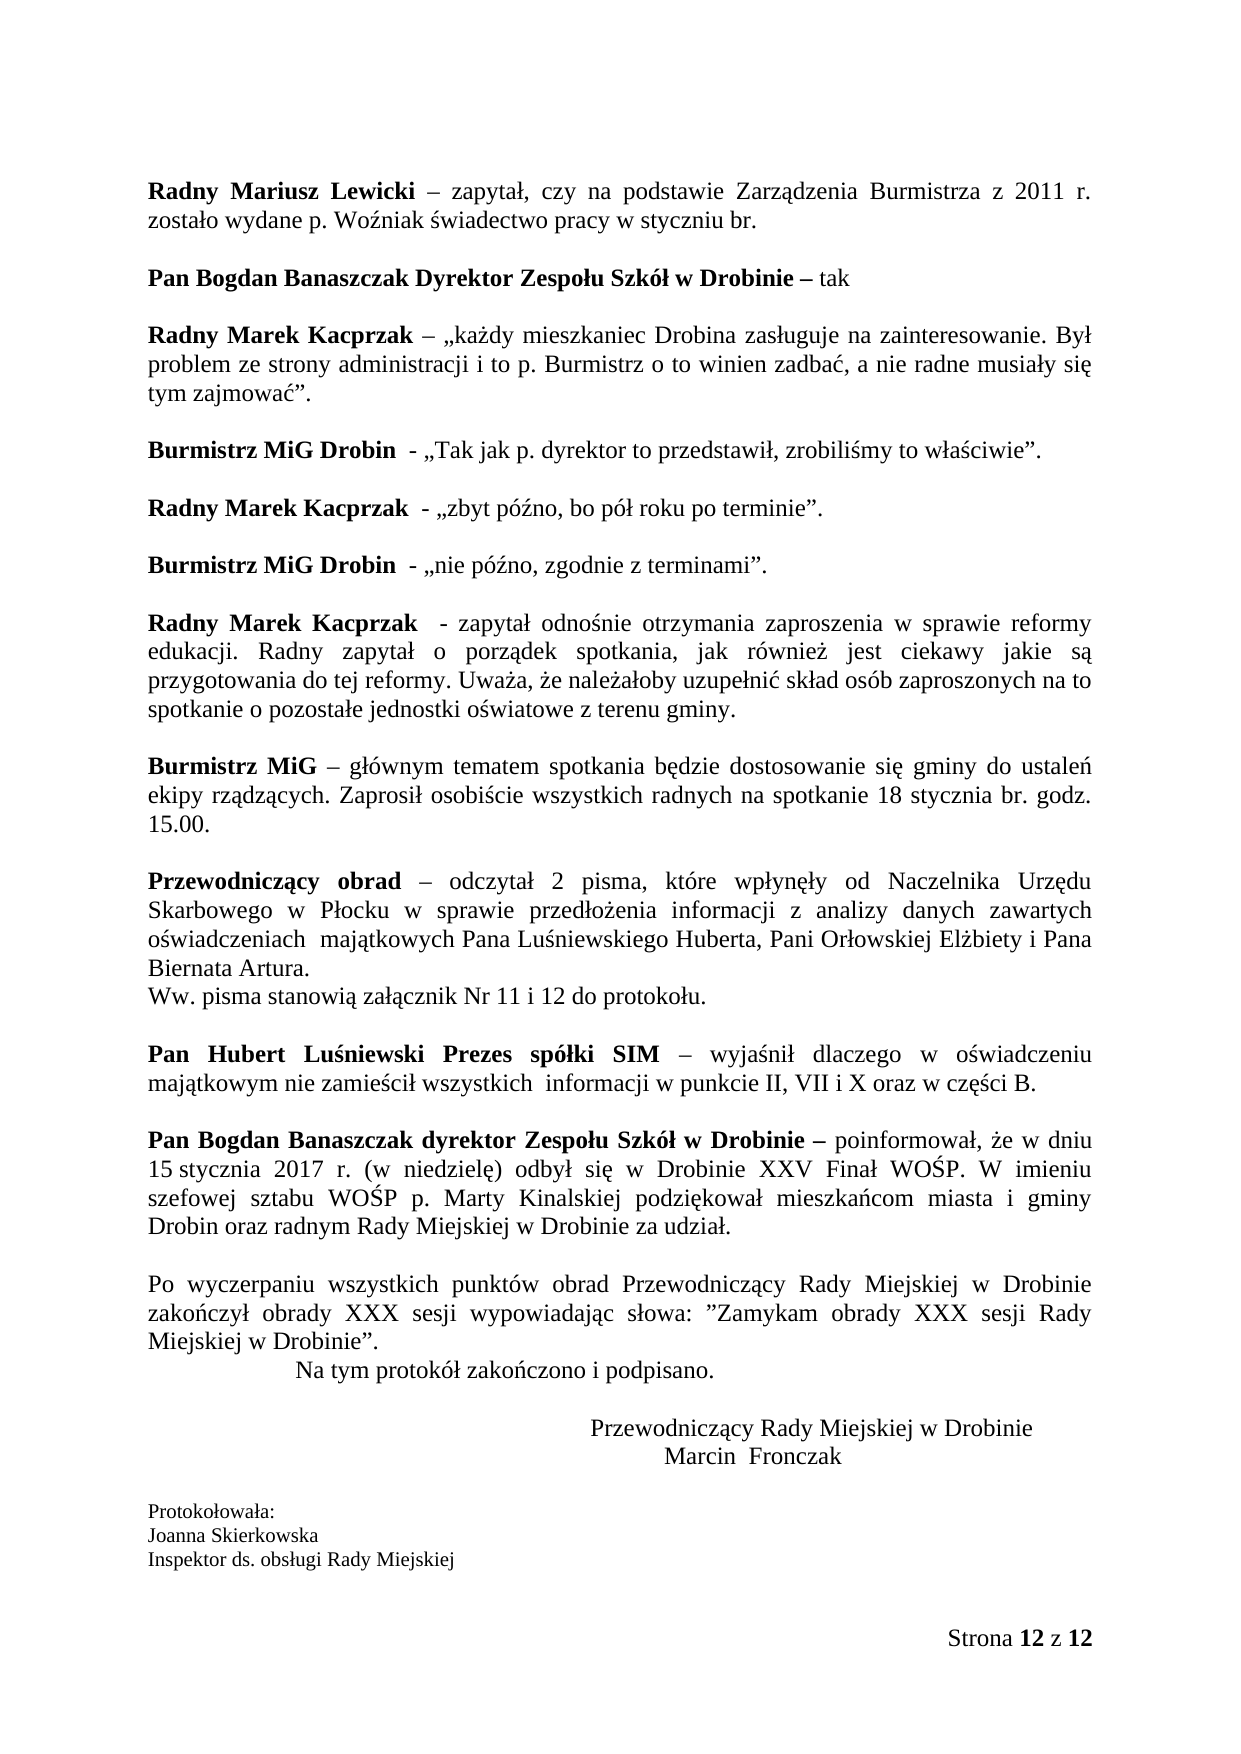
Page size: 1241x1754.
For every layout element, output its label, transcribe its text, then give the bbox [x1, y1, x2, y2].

text Radny Marek Kacprzak - „zbyt późno, bo pół roku po terminie”. [148, 493, 1093, 521]
text Marcin Fronczak [148, 1441, 1093, 1470]
text Na tym protokół zakończono i podpisano. [221, 1355, 1093, 1384]
text Burmistrz MiG Drobin - „nie późno, zgodnie z terminami”. [148, 550, 1093, 579]
text Ww. pisma stanowią załącznik Nr 11 i 12 do protokołu. [148, 981, 1093, 1010]
text Po wyczerpaniu wszystkich punktów obrad Przewodniczący Rady Miejskiej w Drobinie zakończył obrady XXX sesji wypowiadając słowa: ”Zamykam obrady XXX sesji Rady Miejskiej w Drobinie”. [148, 1269, 1093, 1355]
text Radny Marek Kacprzak – „każdy mieszkaniec Drobina zasługuje na zainteresowanie. Był problem ze strony administracji i to p. Burmistrz o to winien zadbać, a nie radne musiały się tym zajmować”. [148, 320, 1093, 406]
text Radny Mariusz Lewicki – zapytał, czy na podstawie Zarządzenia Burmistrza z 2011 r. zostało wydane p. Woźniak świadectwo pracy w styczniu br. [148, 176, 1093, 234]
text Burmistrz MiG Drobin - „Tak jak p. dyrektor to przedstawił, zrobiliśmy to właściwie”. [148, 435, 1093, 464]
text Inspektor ds. obsługi Rady Miejskiej [148, 1547, 1093, 1571]
text Pan Bogdan Banaszczak dyrektor Zespołu Szkół w Drobinie – poinformował, że w dniu 15 stycznia 2017 r. (w niedzielę) odbył się w Drobinie XXV Finał WOŚP. W imieniu szefowej sztabu WOŚP p. Marty Kinalskiej podziękował mieszkańcom miasta i gminy Drobin oraz radnym Rady Miejskiej w Drobinie za udział. [148, 1125, 1093, 1240]
text Radny Marek Kacprzak - zapytał odnośnie otrzymania zaproszenia w sprawie reformy edukacji. Radny zapytał o porządek spotkania, jak również jest ciekawy jakie są przygotowania do tej reformy. Uważa, że należałoby uzupełnić skład osób zaproszonych na to spotkanie o pozostałe jednostki oświatowe z terenu gminy. [148, 608, 1093, 723]
text Przewodniczący obrad – odczytał 2 pisma, które wpłynęły od Naczelnika Urzędu Skarbowego w Płocku w sprawie przedłożenia informacji z analizy danych zawartych oświadczeniach majątkowych Pana Luśniewskiego Huberta, Pani Orłowskiej Elżbiety i Pana Biernata Artura. [148, 866, 1093, 981]
text Pan Bogdan Banaszczak Dyrektor Zespołu Szkół w Drobinie – tak [148, 263, 1093, 291]
text Burmistrz MiG – głównym tematem spotkania będzie dostosowanie się gminy do ustaleń ekipy rządzących. Zaprosił osobiście wszystkich radnych na spotkanie 18 stycznia br. godz. 15.00. [148, 751, 1093, 838]
text Joanna Skierkowska [148, 1523, 1093, 1547]
text Pan Hubert Luśniewski Prezes spółki SIM – wyjaśnił dlaczego w oświadczeniu majątkowym nie zamieścił wszystkich informacji w punkcie II, VII i X oraz w części B. [148, 1039, 1093, 1096]
text Protokołowała: [148, 1499, 1093, 1523]
text Przewodniczący Rady Miejskiej w Drobinie [516, 1413, 1093, 1441]
